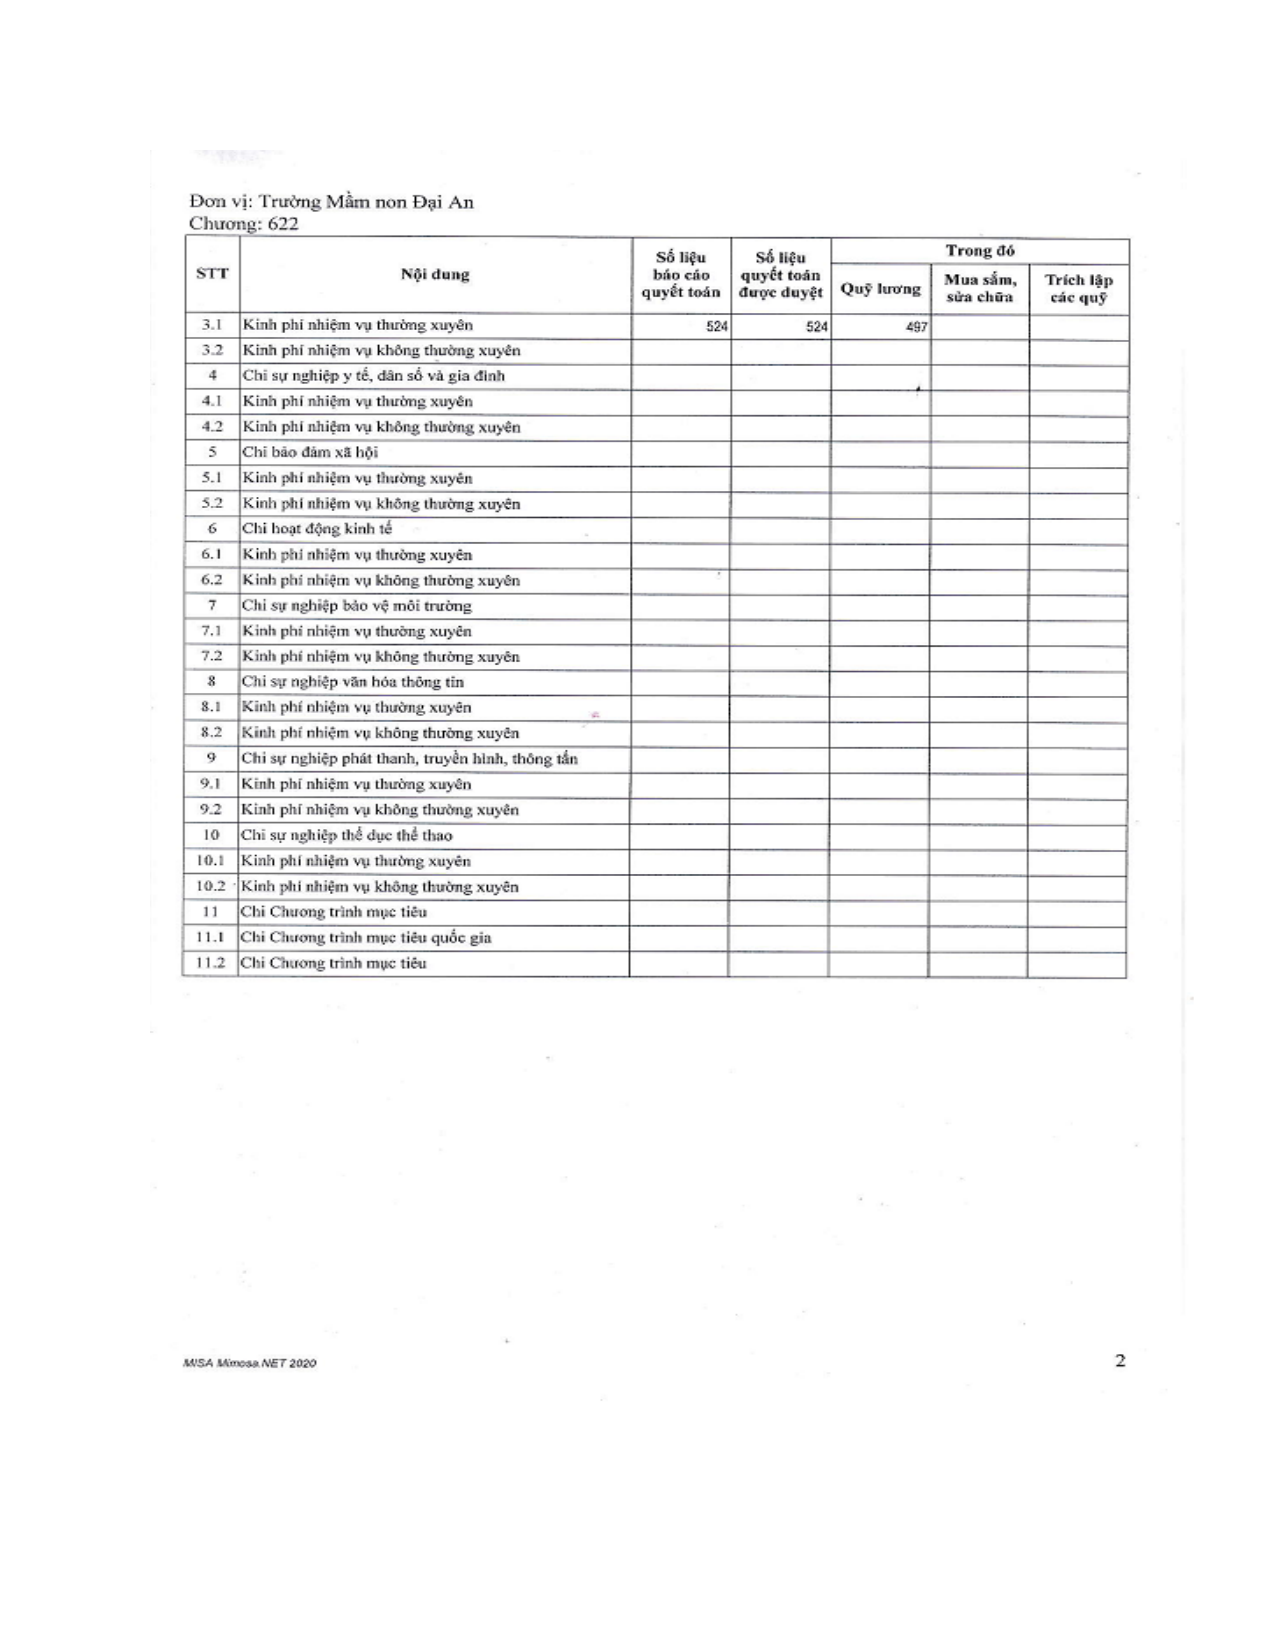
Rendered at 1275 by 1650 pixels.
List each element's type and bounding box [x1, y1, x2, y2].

picture [150, 150, 1194, 1407]
